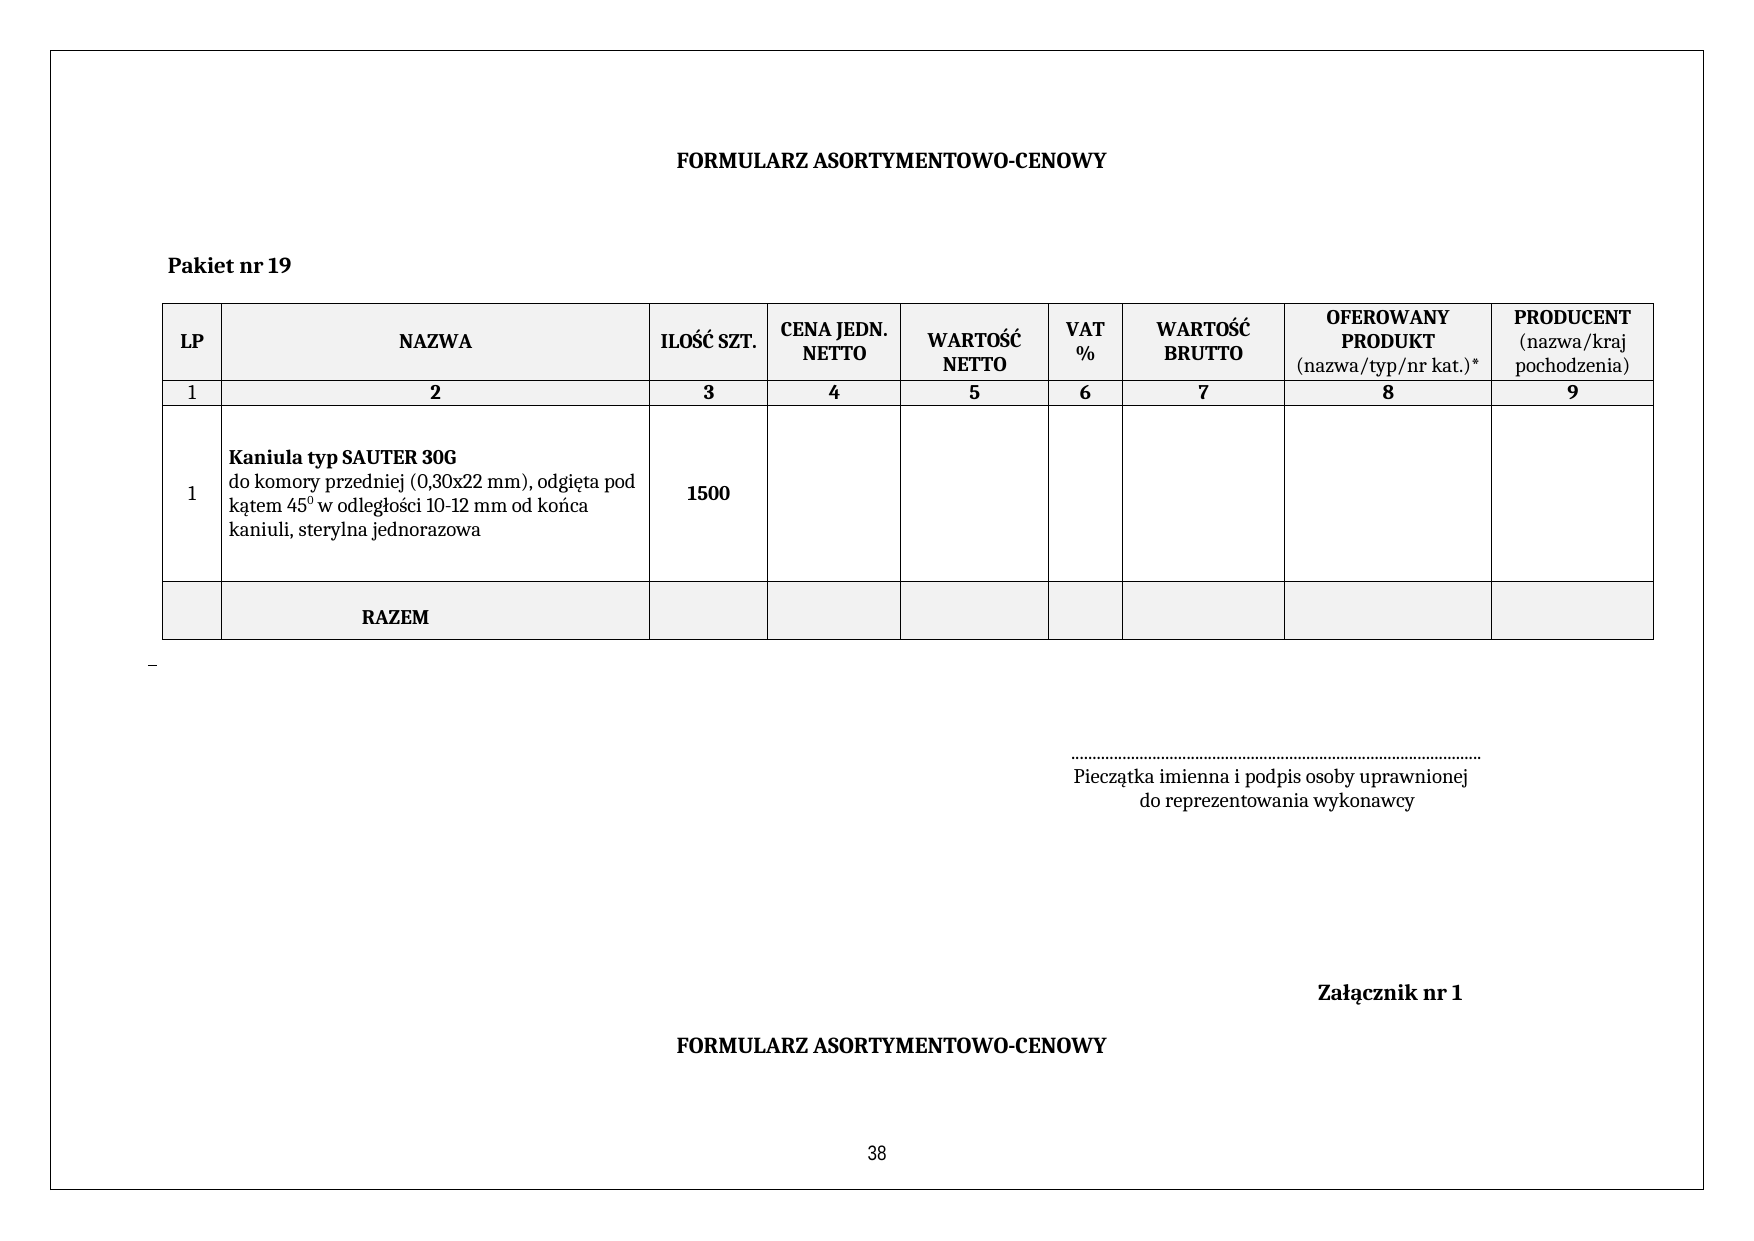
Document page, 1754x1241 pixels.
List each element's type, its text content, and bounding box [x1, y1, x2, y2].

table_cell [1492, 406, 1653, 581]
table_cell [650, 582, 767, 639]
table_cell 3 [650, 381, 767, 405]
table_cell Kaniula typ SAUTER 30G do komory przedniej (0,30x22 mm), odgięta pod kątem 450 w odległości 10-12 mm od końca kaniuli, sterylna jednorazowa [222, 406, 649, 581]
text ................................................................................................ [177, 740, 1606, 764]
table_header WARTOŚĆ NETTO [901, 304, 1048, 380]
table_header WARTOŚĆ BRUTTO [1123, 304, 1284, 380]
table_cell 8 [1285, 381, 1491, 405]
table_cell 5 [901, 381, 1048, 405]
table_cell [1049, 406, 1122, 581]
table_cell [768, 406, 900, 581]
text Pakiet nr 19 [148, 253, 1606, 279]
text FORMULARZ ASORTYMENTOWO-CENOWY [177, 148, 1606, 174]
table_cell [1123, 406, 1284, 581]
table_cell 1500 [650, 406, 767, 581]
table_header PRODUCENT (nazwa/kraj pochodzenia) [1492, 304, 1653, 380]
table_cell [901, 582, 1048, 639]
table_cell 6 [1049, 381, 1122, 405]
table_cell RAZEM [222, 582, 649, 639]
table_cell [768, 582, 900, 639]
table_cell 1 [163, 406, 221, 581]
table_cell 7 [1123, 381, 1284, 405]
table_cell 4 [768, 381, 900, 405]
table_cell 2 [222, 381, 649, 405]
table_cell 1 [163, 381, 221, 405]
table_header CENA JEDN. NETTO [768, 304, 900, 380]
table_cell [901, 406, 1048, 581]
text Załącznik nr 1 [177, 980, 1606, 1006]
table_cell [1285, 582, 1491, 639]
table_header ILOŚĆ SZT. [650, 304, 767, 380]
table_cell [1123, 582, 1284, 639]
text do reprezentowania wykonawcy [177, 788, 1606, 812]
table_cell [1492, 582, 1653, 639]
table_cell 9 [1492, 381, 1653, 405]
table_header LP [163, 304, 221, 380]
text Pieczątka imienna i podpis osoby uprawnionej [148, 764, 1606, 788]
table_header OFEROWANY PRODUKT (nazwa/typ/nr kat.)* [1285, 304, 1491, 380]
table_cell [163, 582, 221, 639]
text FORMULARZ ASORTYMENTOWO-CENOWY [177, 1033, 1606, 1059]
table_header NAZWA [222, 304, 649, 380]
table_header VAT % [1049, 304, 1122, 380]
table_cell [1049, 582, 1122, 639]
table_cell [1285, 406, 1491, 581]
